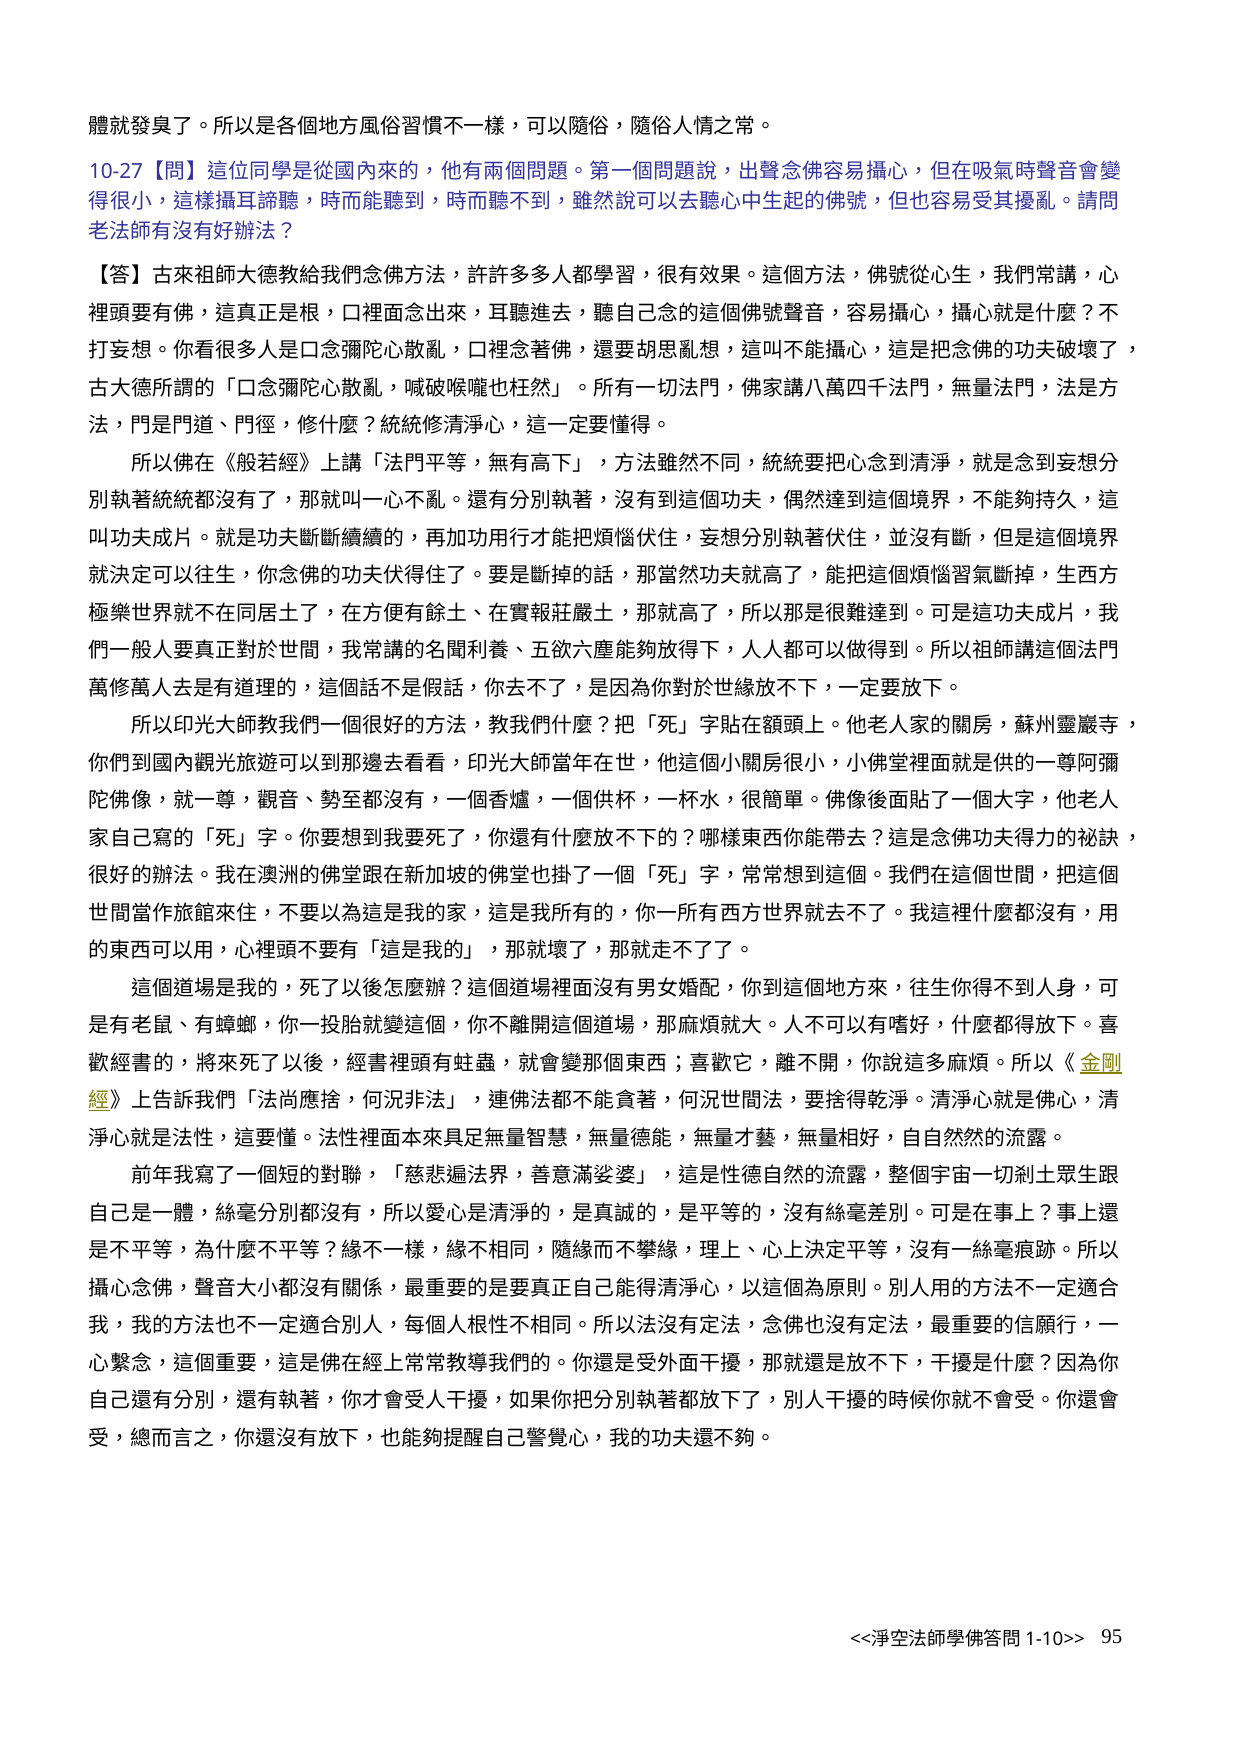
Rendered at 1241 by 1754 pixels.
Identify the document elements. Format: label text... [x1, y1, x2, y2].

text 所以印光大師教我們一個很好的方法，教我們什麼？把「死」字貼在額頭上。他老人家的關房，蘇州靈巖寺，你們到國內觀光旅遊可以到那邊去看看，印光大師當年在世，他這個小關房很小，小佛堂裡面就是供的一尊阿彌陀佛像，就一尊，觀音、勢至都沒有，一個香爐，一個供杯，一杯水，很簡單。佛像後面貼了一個大字，他老人家自己寫的「死」字。你要想到我要死了，你還有什麼放不下的？哪樣東西你能帶去？這是念佛功夫得力的祕訣，很好的辦法。我在澳洲的佛堂跟在新加坡的佛堂也掛了一個「死」字，常常想到這個。我們在這個世間，把這個世間當作旅館來住，不要以為這是我的家，這是我所有的，你一所有西方世界就去不了。我這裡什麼都沒有，用的東西可以用，心裡頭不要有「這是我的」，那就壞了，那就走不了了。 [89, 705, 1122, 968]
text 前年我寫了一個短的對聯，「慈悲遍法界，善意滿娑婆」，這是性德自然的流露，整個宇宙一切剎土眾生跟自己是一體，絲毫分別都沒有，所以愛心是清淨的，是真誠的，是平等的，沒有絲毫差別。可是在事上？事上還是不平等，為什麼不平等？緣不一樣，緣不相同，隨緣而不攀緣，理上、心上決定平等，沒有一絲毫痕跡。所以攝心念佛，聲音大小都沒有關係，最重要的是要真正自己能得清淨心，以這個為原則。別人用的方法不一定適合我，我的方法也不一定適合別人，每個人根性不相同。所以法沒有定法，念佛也沒有定法，最重要的信願行，一心繫念，這個重要，這是佛在經上常常教導我們的。你還是受外面干擾，那就還是放不下，干擾是什麼？因為你自己還有分別，還有執著，你才會受人干擾，如果你把分別執著都放下了，別人干擾的時候你就不會受。你還會受，總而言之，你還沒有放下，也能夠提醒自己警覺心，我的功夫還不夠。 [89, 1155, 1122, 1455]
text 【答】古來祖師大德教給我們念佛方法，許許多多人都學習，很有效果。這個方法，佛號從心生，我們常講，心裡頭要有佛，這真正是根，口裡面念出來，耳聽進去，聽自己念的這個佛號聲音，容易攝心，攝心就是什麼？不打妄想。你看很多人是口念彌陀心散亂，口裡念著佛，還要胡思亂想，這叫不能攝心，這是把念佛的功夫破壞了，古大德所謂的「口念彌陀心散亂，喊破喉嚨也枉然」。所有一切法門，佛家講八萬四千法門，無量法門，法是方法，門是門道、門徑，修什麼？統統修清淨心，這一定要懂得。 [89, 255, 1122, 443]
subtitle 10-27【問】這位同學是從國內來的，他有兩個問題。第一個問題說，出聲念佛容易攝心，但在吸氣時聲音會變得很小，這樣攝耳諦聽，時而能聽到，時而聽不到，雖然說可以去聽心中生起的佛號，但也容易受其擾亂。請問老法師有沒有好辦法？ [89, 154, 1122, 245]
text 所以佛在《般若經》上講「法門平等，無有高下」，方法雖然不同，統統要把心念到清淨，就是念到妄想分別執著統統都沒有了，那就叫一心不亂。還有分別執著，沒有到這個功夫，偶然達到這個境界，不能夠持久，這叫功夫成片。就是功夫斷斷續續的，再加功用行才能把煩惱伏住，妄想分別執著伏住，並沒有斷，但是這個境界就決定可以往生，你念佛的功夫伏得住了。要是斷掉的話，那當然功夫就高了，能把這個煩惱習氣斷掉，生西方極樂世界就不在同居土了，在方便有餘土、在實報莊嚴土，那就高了，所以那是很難達到。可是這功夫成片，我們一般人要真正對於世間，我常講的名聞利養、五欲六塵能夠放得下，人人都可以做得到。所以祖師講這個法門萬修萬人去是有道理的，這個話不是假話，你去不了，是因為你對於世緣放不下，一定要放下。 [89, 443, 1122, 705]
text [89, 106, 1122, 143]
text 這個道場是我的，死了以後怎麼辦？這個道場裡面沒有男女婚配，你到這個地方來，往生你得不到人身，可是有老鼠、有蟑螂，你一投胎就變這個，你不離開這個道場，那麻煩就大。人不可以有嗜好，什麼都得放下。喜歡經書的，將來死了以後，經書裡頭有蛀蟲，就會變那個東西；喜歡它，離不開，你說這多麻煩。所以《金剛經》上告訴我們「法尚應捨，何況非法」，連佛法都不能貪著，何況世間法，要捨得乾淨。清淨心就是佛心，清淨心就是法性，這要懂。法性裡面本來具足無量智慧，無量德能，無量才藝，無量相好，自自然然的流露。 [89, 968, 1122, 1155]
